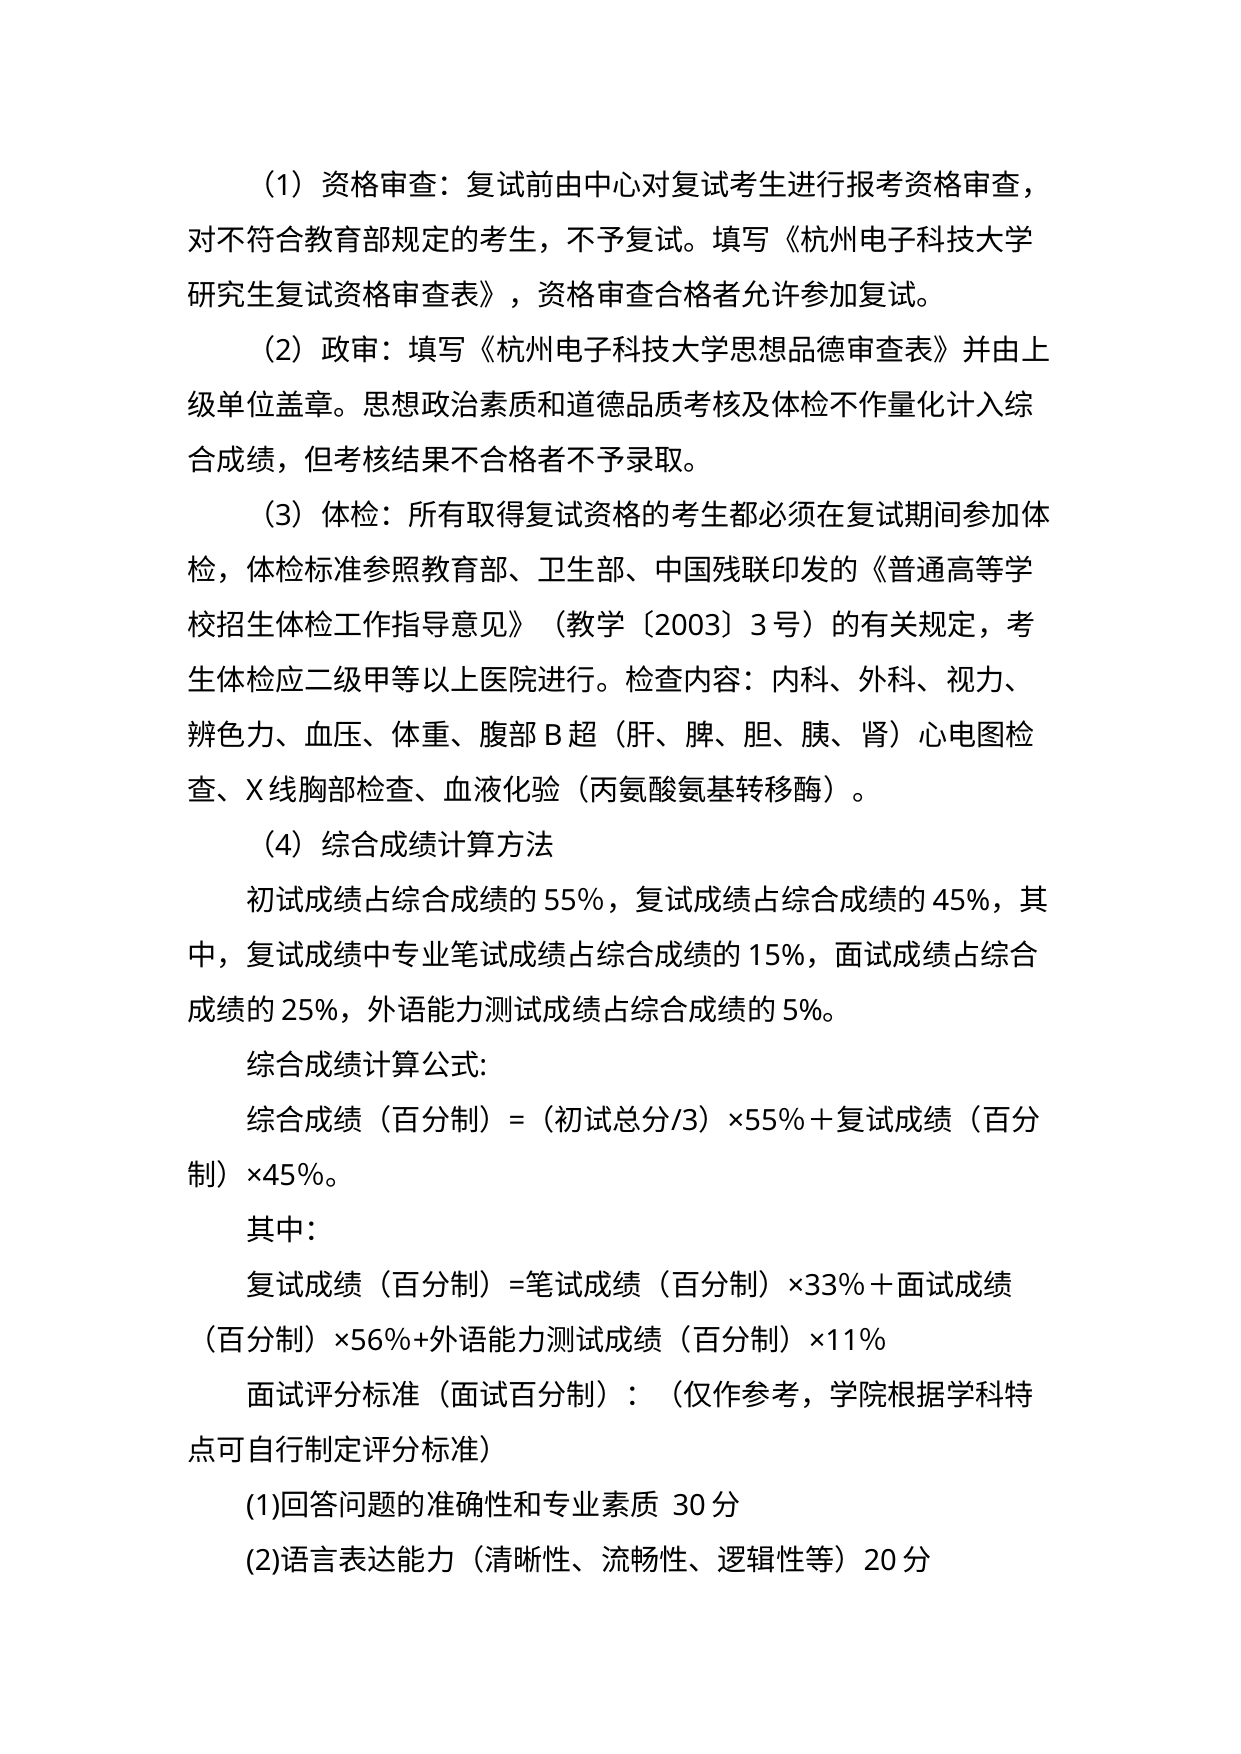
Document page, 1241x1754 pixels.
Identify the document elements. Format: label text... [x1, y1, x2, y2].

text (1)回答问题的准确性和专业素质 30分 [187, 1482, 1053, 1524]
text 初试成绩占综合成绩的55％，复试成绩占综合成绩的45%，其中，复试成绩中专业笔试成绩占综合成绩的15%，面试成绩占综合成绩的25%，外语能力测试成绩占综合成绩的5%。 [187, 877, 1053, 1029]
text （1）资格审查：复试前由中心对复试考生进行报考资格审查，对不符合教育部规定的考生，不予复试。填写《杭州电子科技大学研究生复试资格审查表》，资格审查合格者允许参加复试。 [187, 162, 1053, 314]
text （4）综合成绩计算方法 [187, 821, 1053, 864]
text 复试成绩（百分制）=笔试成绩（百分制）×33％＋面试成绩（百分制）×56％+外语能力测试成绩（百分制）×11％ [187, 1262, 1053, 1359]
text 其中： [187, 1207, 1053, 1249]
text 综合成绩计算公式: [187, 1042, 1053, 1084]
text (2)语言表达能力（清晰性、流畅性、逻辑性等）20分 [187, 1537, 1053, 1579]
text （2）政审：填写《杭州电子科技大学思想品德审查表》并由上级单位盖章。思想政治素质和道德品质考核及体检不作量化计入综合成绩，但考核结果不合格者不予录取。 [187, 327, 1053, 479]
text （3）体检：所有取得复试资格的考生都必须在复试期间参加体检，体检标准参照教育部、卫生部、中国残联印发的《普通高等学校招生体检工作指导意见》（教学〔2003〕3号）的有关规定，考生体检应二级甲等以上医院进行。检查内容：内科、外科、视力、辨色力、血压、体重、腹部B超（肝、脾、胆、胰、肾）心电图检查、X线胸部检查、血液化验（丙氨酸氨基转移酶）。 [187, 492, 1053, 809]
text 综合成绩（百分制）=（初试总分/3）×55％＋复试成绩（百分制）×45％。 [187, 1097, 1053, 1194]
text 面试评分标准（面试百分制）：（仅作参考，学院根据学科特点可自行制定评分标准） [187, 1372, 1053, 1469]
